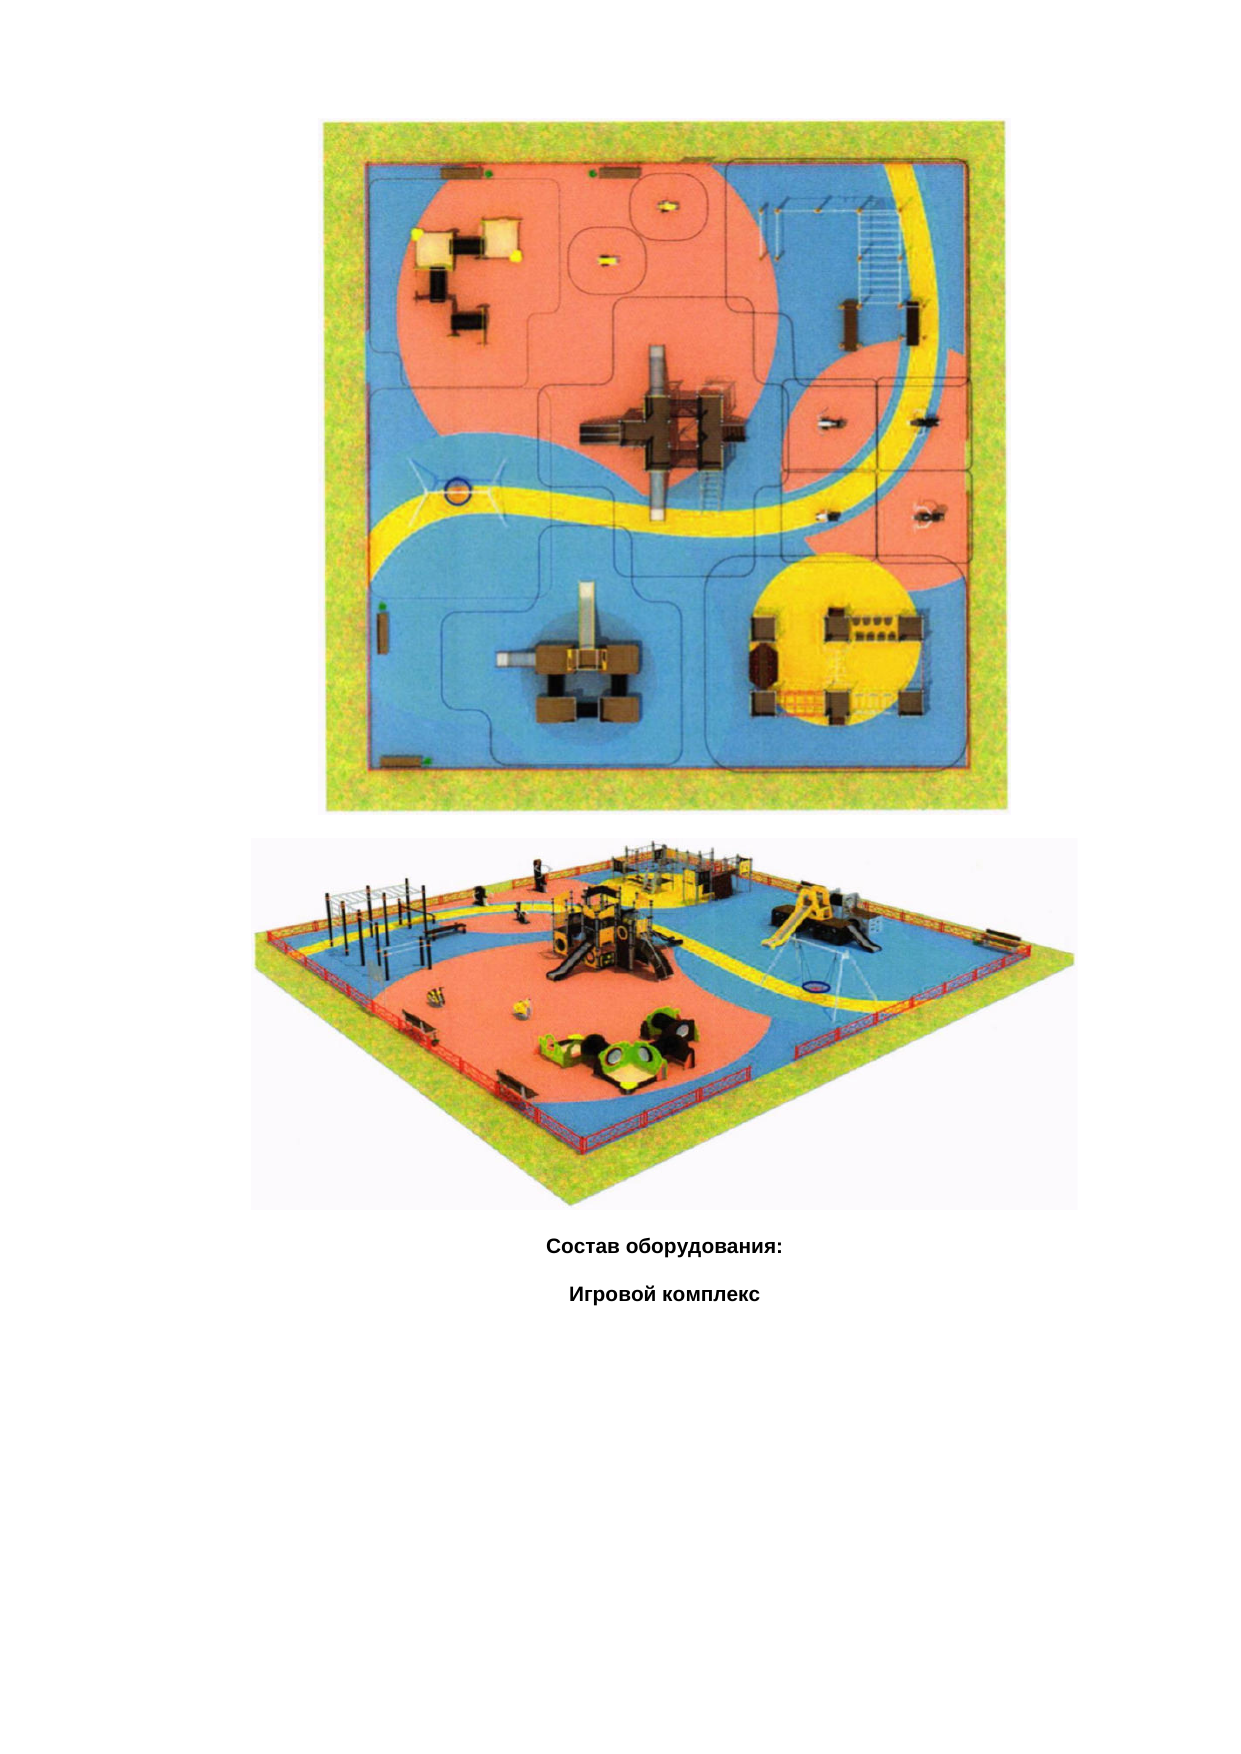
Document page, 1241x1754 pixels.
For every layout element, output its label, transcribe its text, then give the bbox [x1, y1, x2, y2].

picture [251, 838, 1078, 1210]
title Состав оборудования: [177, 1233, 1152, 1257]
picture [317, 118, 1011, 815]
title Игровой комплекс [177, 1281, 1152, 1305]
